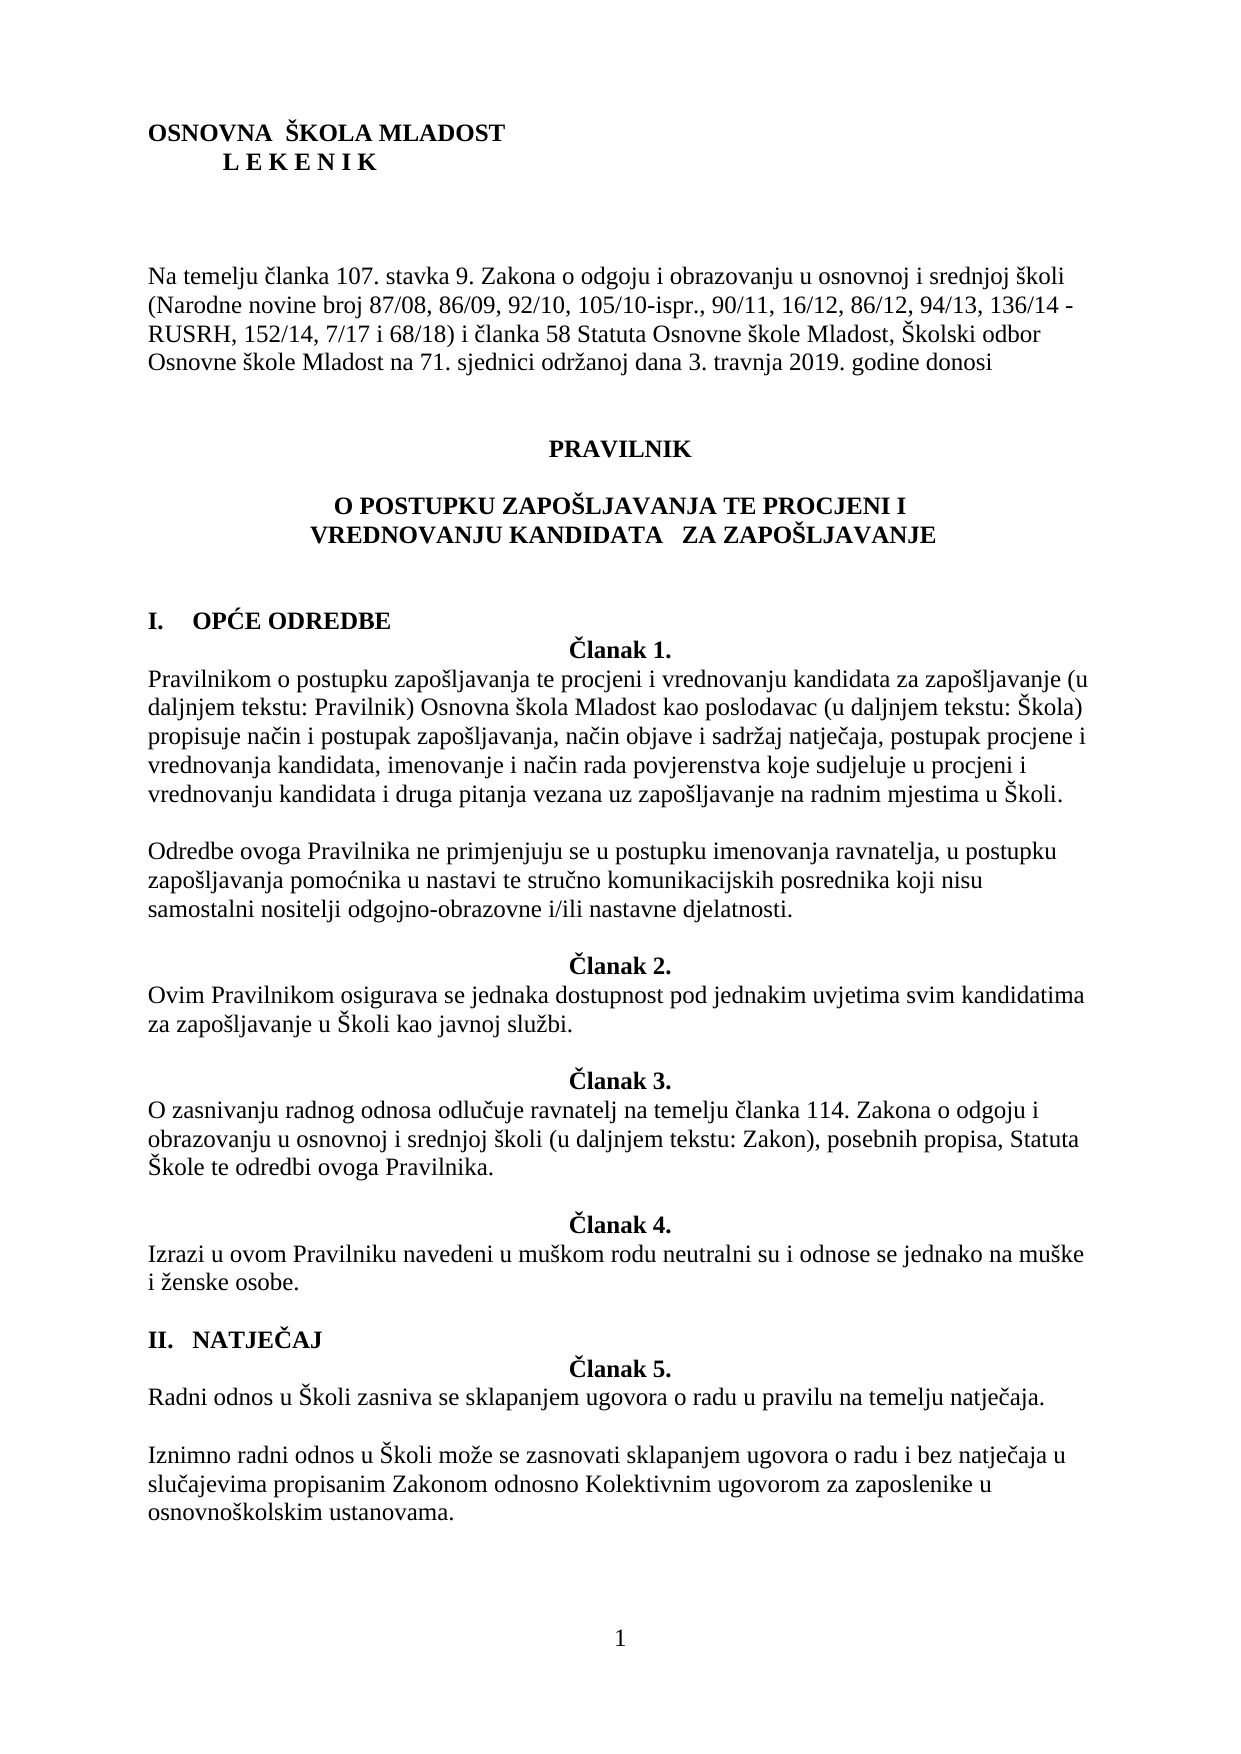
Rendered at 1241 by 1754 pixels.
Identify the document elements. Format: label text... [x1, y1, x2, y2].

text Iznimno radni odnos u Školi može se zasnovati sklapanjem ugovora o radu i bez natječaja u slučajevima propisanim Zakonom odnosno Kolektivnim ugovorom za zaposlenike u osnovnoškolskim ustanovama. [148, 1440, 1092, 1526]
list NATJEČAJ [148, 1325, 1092, 1354]
text Pravilnikom o postupku zapošljavanja te procjeni i vrednovanju kandidata za zapošljavanje (u daljnjem tekstu: Pravilnik) Osnovna škola Mladost kao poslodavac (u daljnjem tekstu: Škola) propisuje način i postupak zapošljavanja, način objave i sadržaj natječaja, postupak procjene i vrednovanja kandidata, imenovanje i način rada povjerenstva koje sudjeluje u procjeni i vrednovanju kandidata i druga pitanja vezana uz zapošljavanje na radnim mjestima u Školi. [148, 664, 1092, 807]
text Članak 4. [148, 1210, 1092, 1239]
text O zasnivanju radnog odnosa odlučuje ravnatelj na temelju članka 114. Zakona o odgoju i obrazovanju u osnovnoj i srednjoj školi (u daljnjem tekstu: Zakon), posebnih propisa, Statuta Škole te odredbi ovoga Pravilnika. [148, 1095, 1092, 1181]
text Članak 3. [148, 1066, 1092, 1095]
text Članak 5. [148, 1354, 1092, 1382]
text Izrazi u ovom Pravilniku navedeni u muškom rodu neutralni su i odnose se jednako na muške i ženske osobe. [148, 1239, 1092, 1296]
text OSNOVNA ŠKOLA MLADOST [148, 118, 1092, 147]
text Ovim Pravilnikom osigurava se jednaka dostupnost pod jednakim uvjetima svim kandidatima za zapošljavanje u Školi kao javnoj službi. [148, 980, 1092, 1037]
text PRAVILNIK [148, 434, 1092, 462]
text O POSTUPKU ZAPOŠLJAVANJA TE PROCJENI I [148, 491, 1092, 520]
text Na temelju članka 107. stavka 9. Zakona o odgoju i obrazovanju u osnovnoj i srednjoj školi (Narodne novine broj 87/08, 86/09, 92/10, 105/10-ispr., 90/11, 16/12, 86/12, 94/13, 136/14 - RUSRH, 152/14, 7/17 i 68/18) i članka 58 Statuta Osnovne škole Mladost, Školski odbor Osnovne škole Mladost na 71. sjednici održanoj dana 3. travnja 2019. godine donosi [148, 261, 1092, 376]
text VREDNOVANJU KANDIDATA ZA ZAPOŠLJAVANJE [148, 520, 1092, 549]
text L E K E N I K [148, 147, 1092, 176]
text Radni odnos u Školi zasniva se sklapanjem ugovora o radu u pravilu na temelju natječaja. [148, 1382, 1092, 1411]
text Članak 1. [148, 635, 1092, 664]
text Članak 2. [148, 951, 1092, 980]
list OPĆE ODREDBE [148, 606, 1092, 635]
text Odredbe ovoga Pravilnika ne primjenjuju se u postupku imenovanja ravnatelja, u postupku zapošljavanja pomoćnika u nastavi te stručno komunikacijskih posrednika koji nisu samostalni nositelji odgojno-obrazovne i/ili nastavne djelatnosti. [148, 836, 1092, 922]
